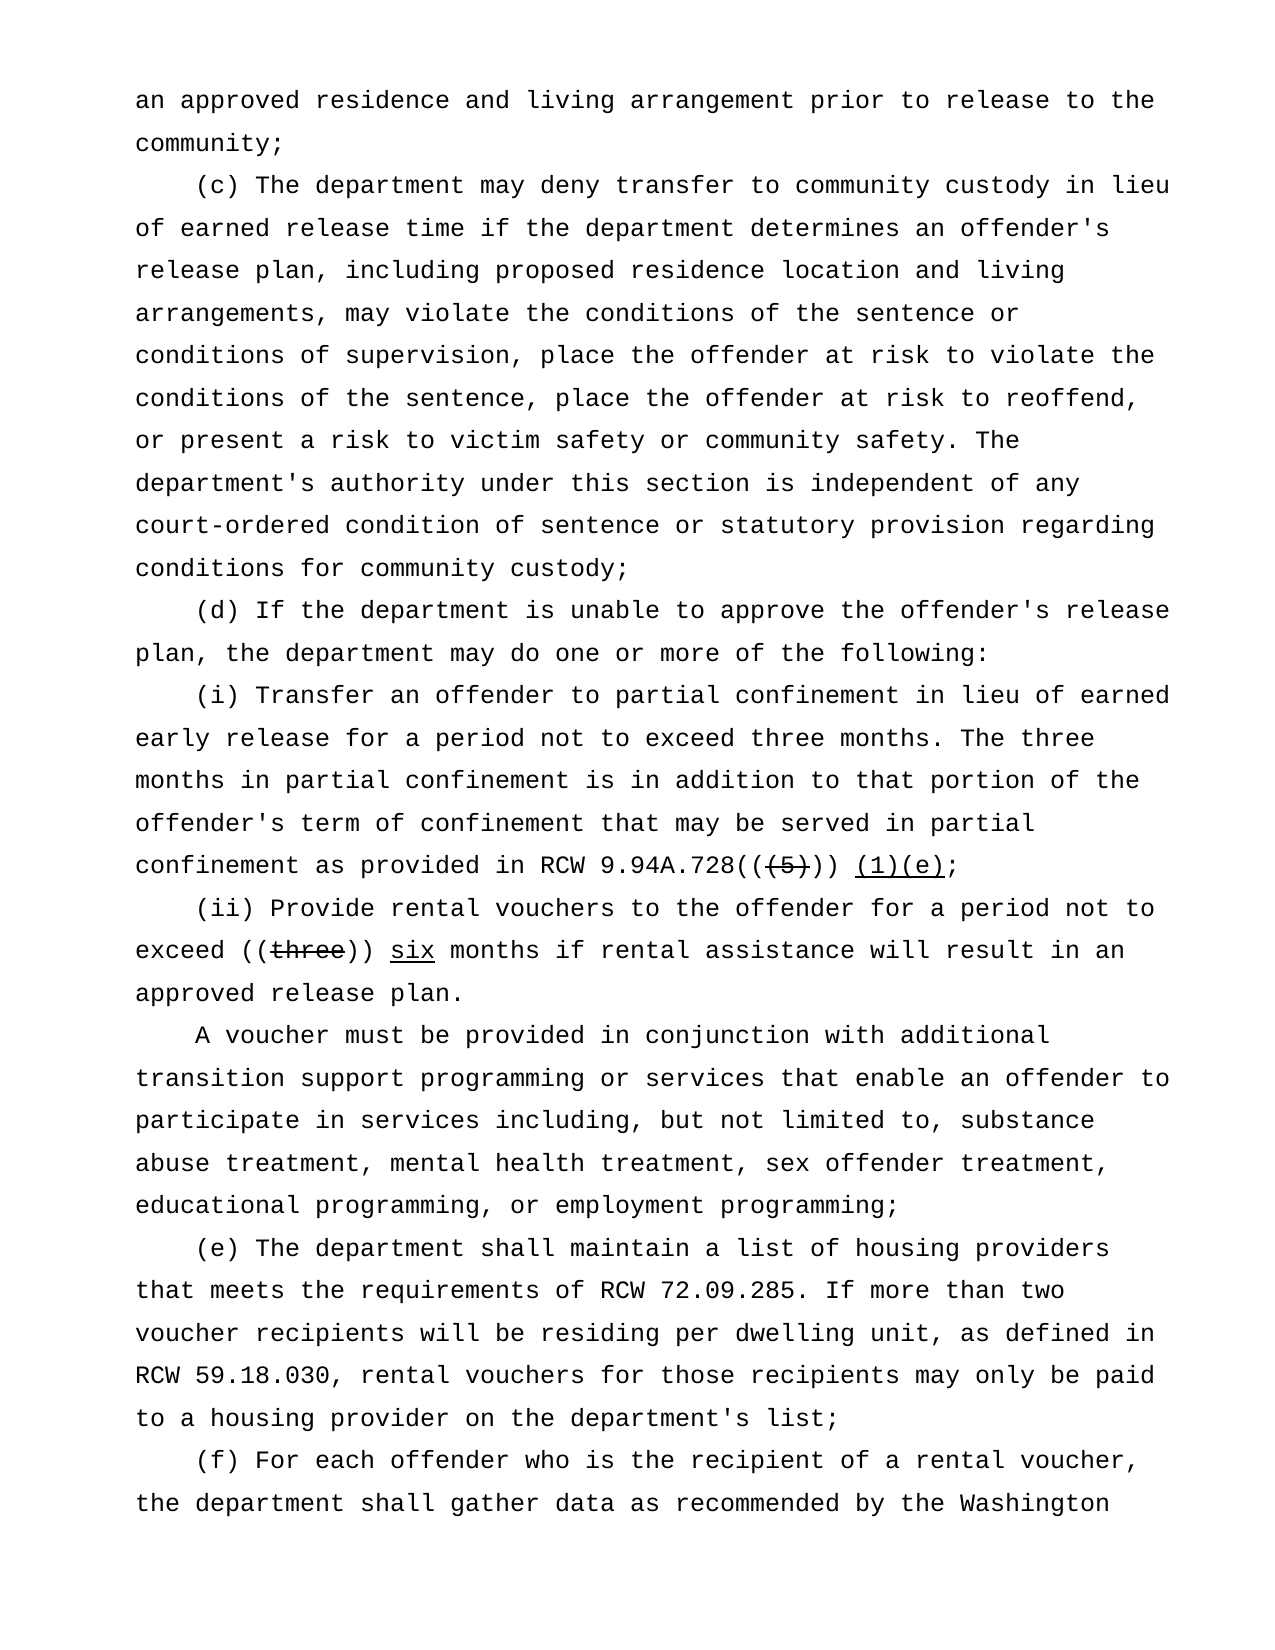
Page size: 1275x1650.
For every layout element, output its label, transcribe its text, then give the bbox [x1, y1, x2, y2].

text (i) Transfer an offender to partial confinement in lieu of earned early release for a period not to exceed three months. The three months in partial confinement is in addition to that portion of the offender's term of confinement that may be served in partial confinement as provided in RCW 9.94A.728(((5))) (1)(e); [135, 670, 1170, 882]
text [135, 75, 1170, 160]
text A voucher must be provided in conjunction with additional transition support programming or services that enable an offender to participate in services including, but not limited to, substance abuse treatment, mental health treatment, sex offender treatment, educational programming, or employment programming; [135, 1010, 1170, 1222]
text (ii) Provide rental vouchers to the offender for a period not to exceed ((three)) six months if rental assistance will result in an approved release plan. [135, 882, 1170, 1010]
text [135, 1435, 1170, 1520]
text (d) If the department is unable to approve the offender's release plan, the department may do one or more of the following: [135, 585, 1170, 670]
text (e) The department shall maintain a list of housing providers that meets the requirements of RCW 72.09.285. If more than two voucher recipients will be residing per dwelling unit, as defined in RCW 59.18.030, rental vouchers for those recipients may only be paid to a housing provider on the department's list; [135, 1222, 1170, 1435]
text (c) The department may deny transfer to community custody in lieu of earned release time if the department determines an offender's release plan, including proposed residence location and living arrangements, may violate the conditions of the sentence or conditions of supervision, place the offender at risk to violate the conditions of the sentence, place the offender at risk to reoffend, or present a risk to victim safety or community safety. The department's authority under this section is independent of any court-ordered condition of sentence or statutory provision regarding conditions for community custody; [135, 160, 1170, 585]
